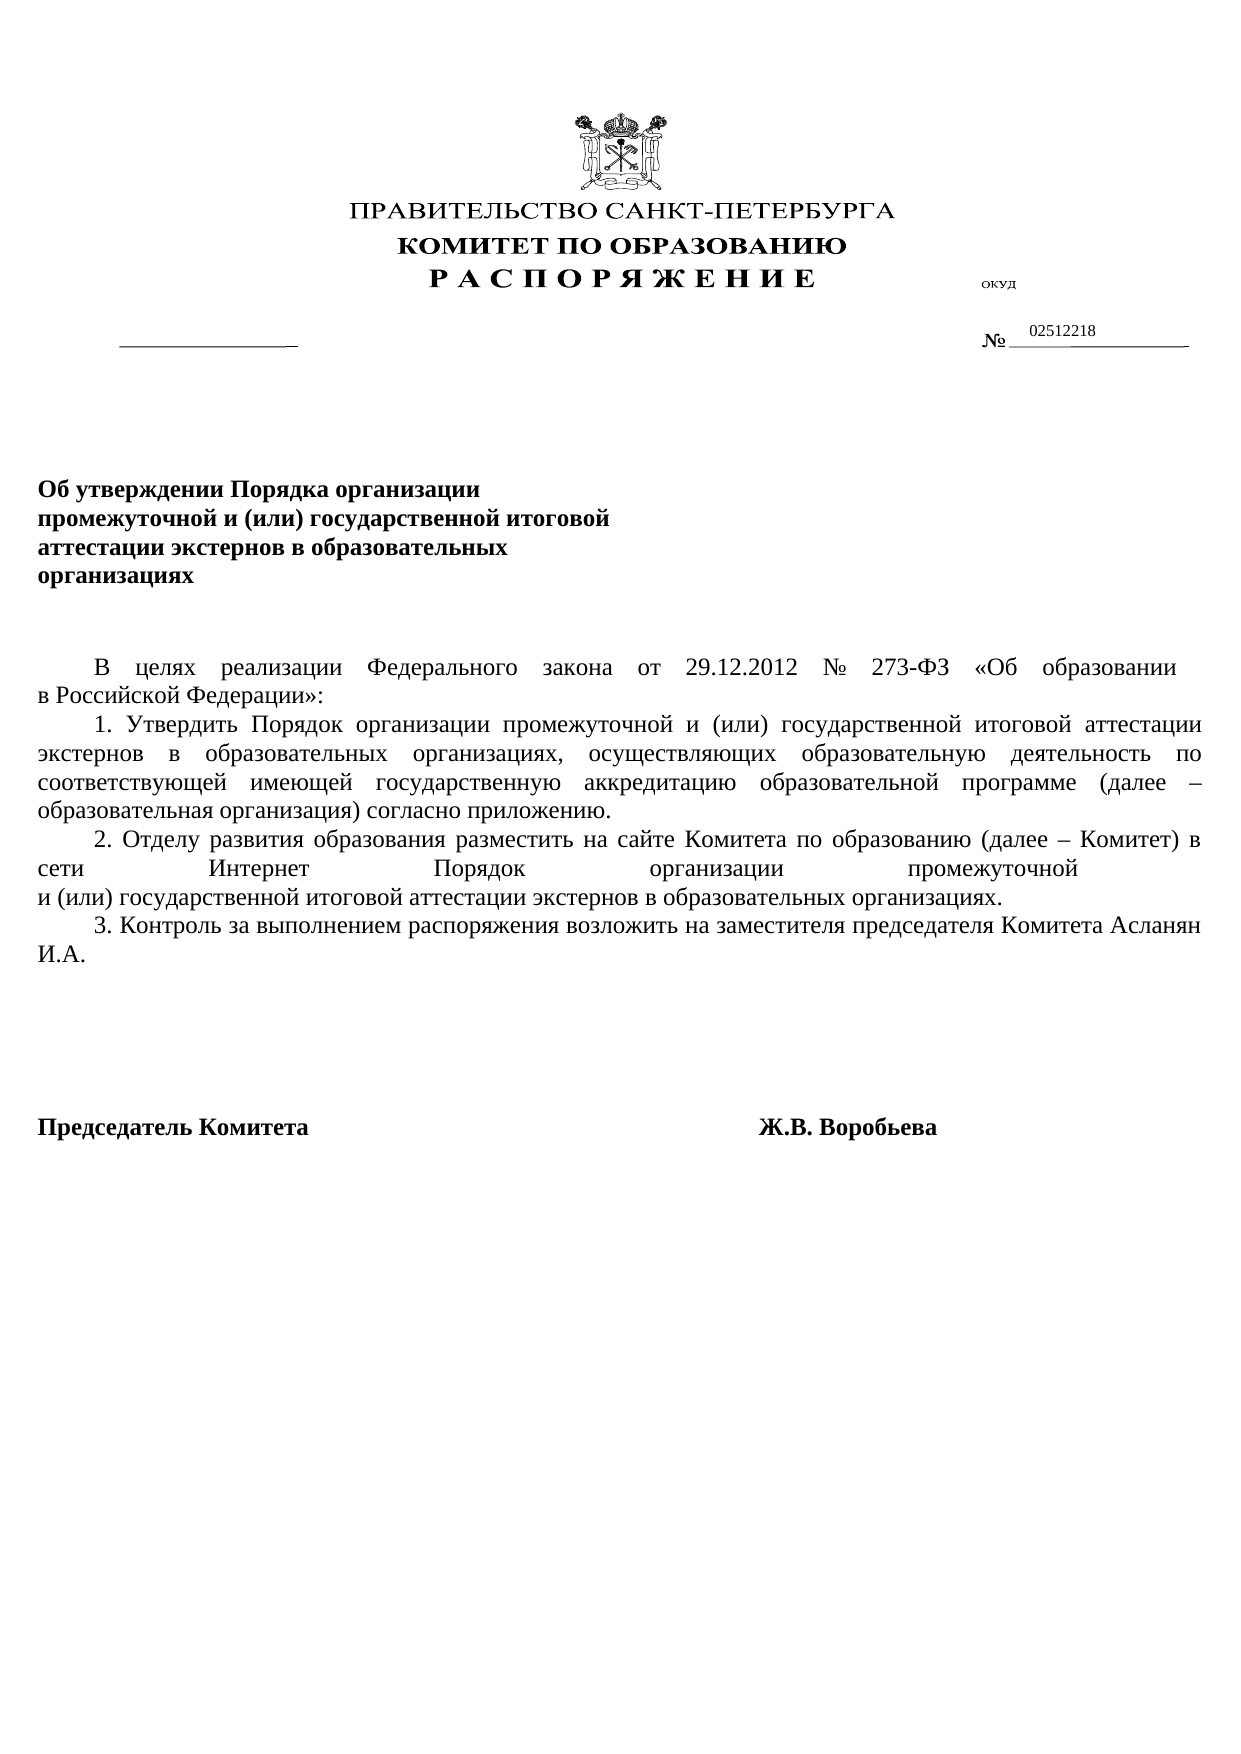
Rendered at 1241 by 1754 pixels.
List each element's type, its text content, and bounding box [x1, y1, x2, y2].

text 2. Отделу развития образования разместить на сайте Комитета по образованию (далее – Комитет) в сети Интернет Порядок организации промежуточной и (или) государственной итоговой аттестации экстернов в образовательных организациях. [37, 824, 1203, 910]
text Председатель Комитета Ж.В. Воробьева [37, 1112, 1203, 1140]
text Об утверждении Порядка организации промежуточной и (или) государственной итоговой аттестации экстернов в образовательных организациях [37, 474, 1037, 623]
text В целях реализации Федерального закона от 29.12.2012 № 273-ФЗ «Об образовании в Российской Федерации»: [37, 652, 1203, 709]
text 3. Контроль за выполнением распоряжения возложить на заместителя председателя Комитета Асланян И.А. [37, 910, 1203, 968]
text 1. Утвердить Порядок организации промежуточной и (или) государственной итоговой аттестации экстернов в образовательных организациях, осуществляющих образовательную деятельность по соответствующей имеющей государственную аккредитацию образовательной программе (далее – образовательная организация) согласно приложению. [37, 709, 1203, 824]
